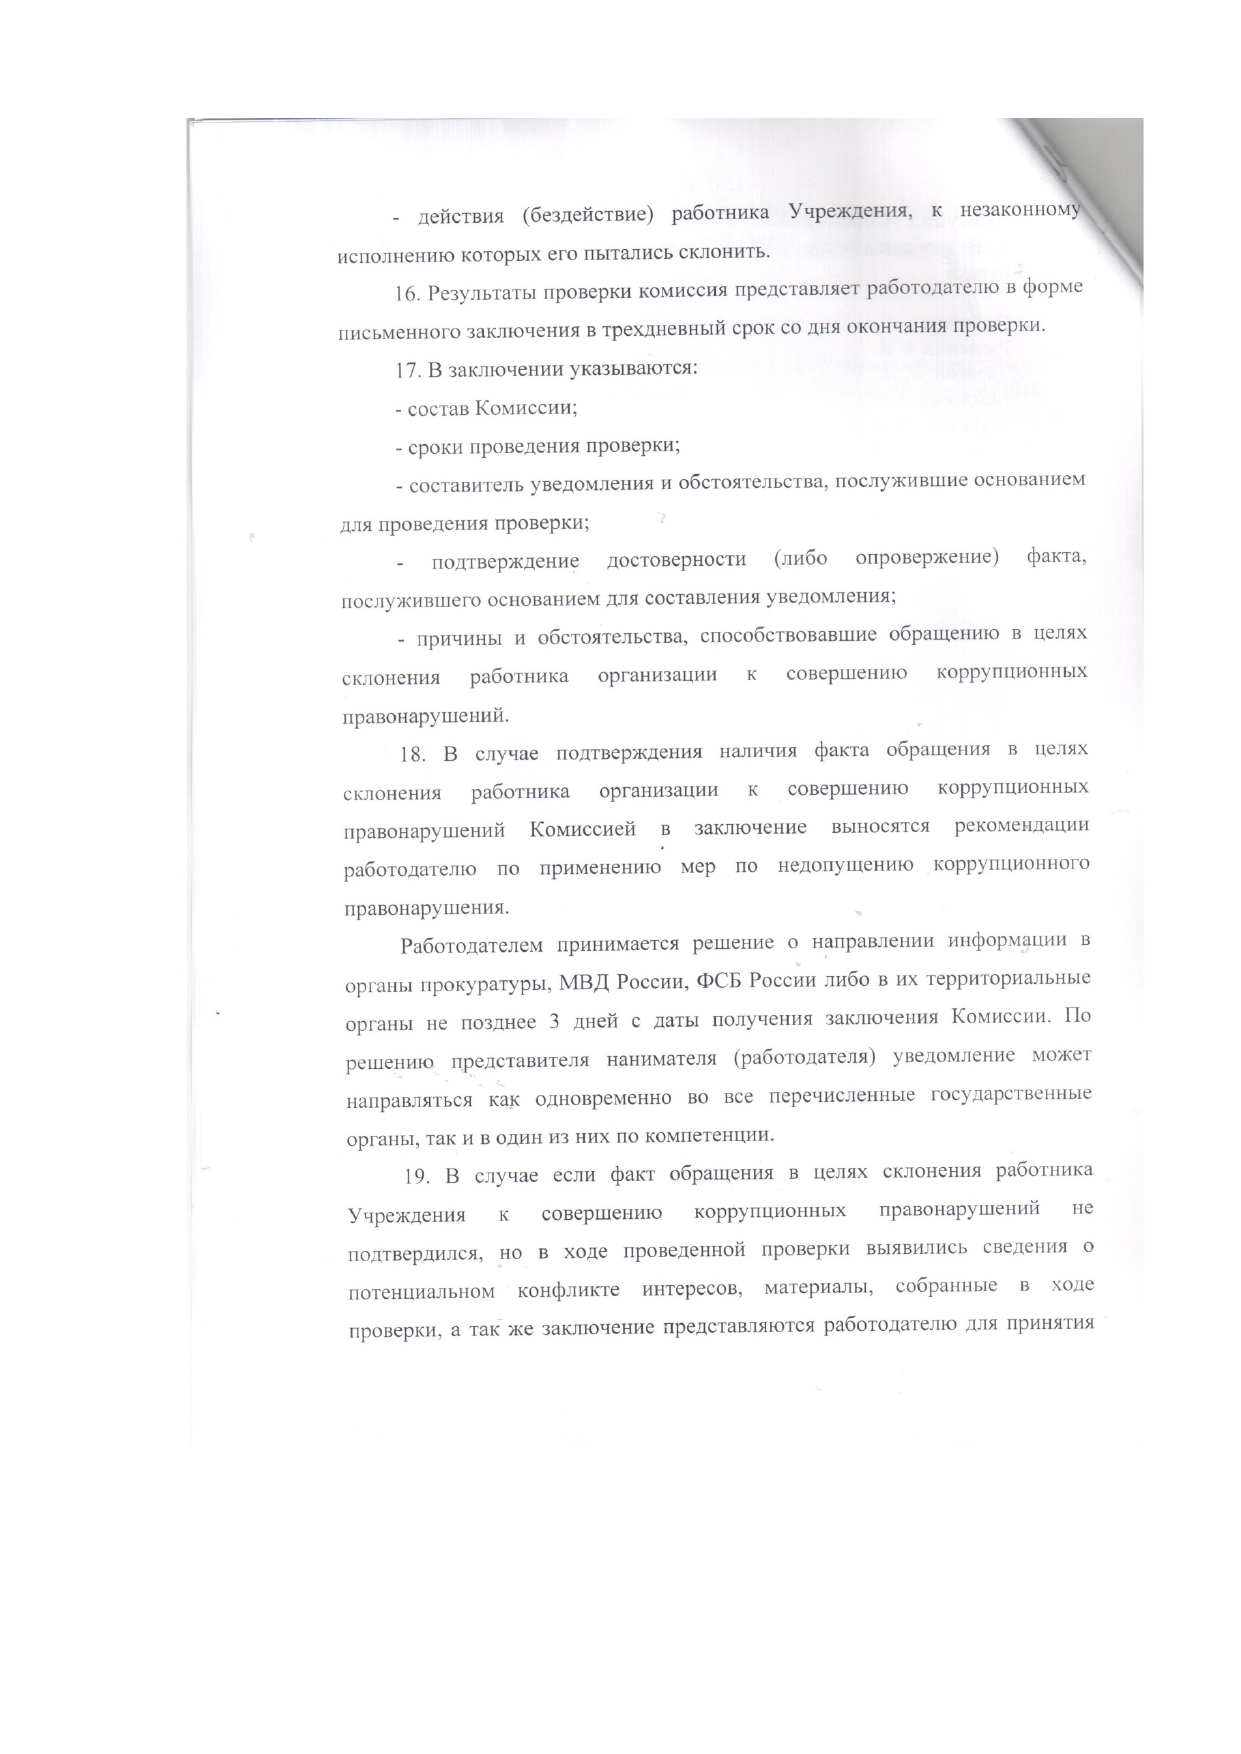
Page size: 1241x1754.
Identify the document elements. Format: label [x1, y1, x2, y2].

picture [177, 118, 1152, 1458]
